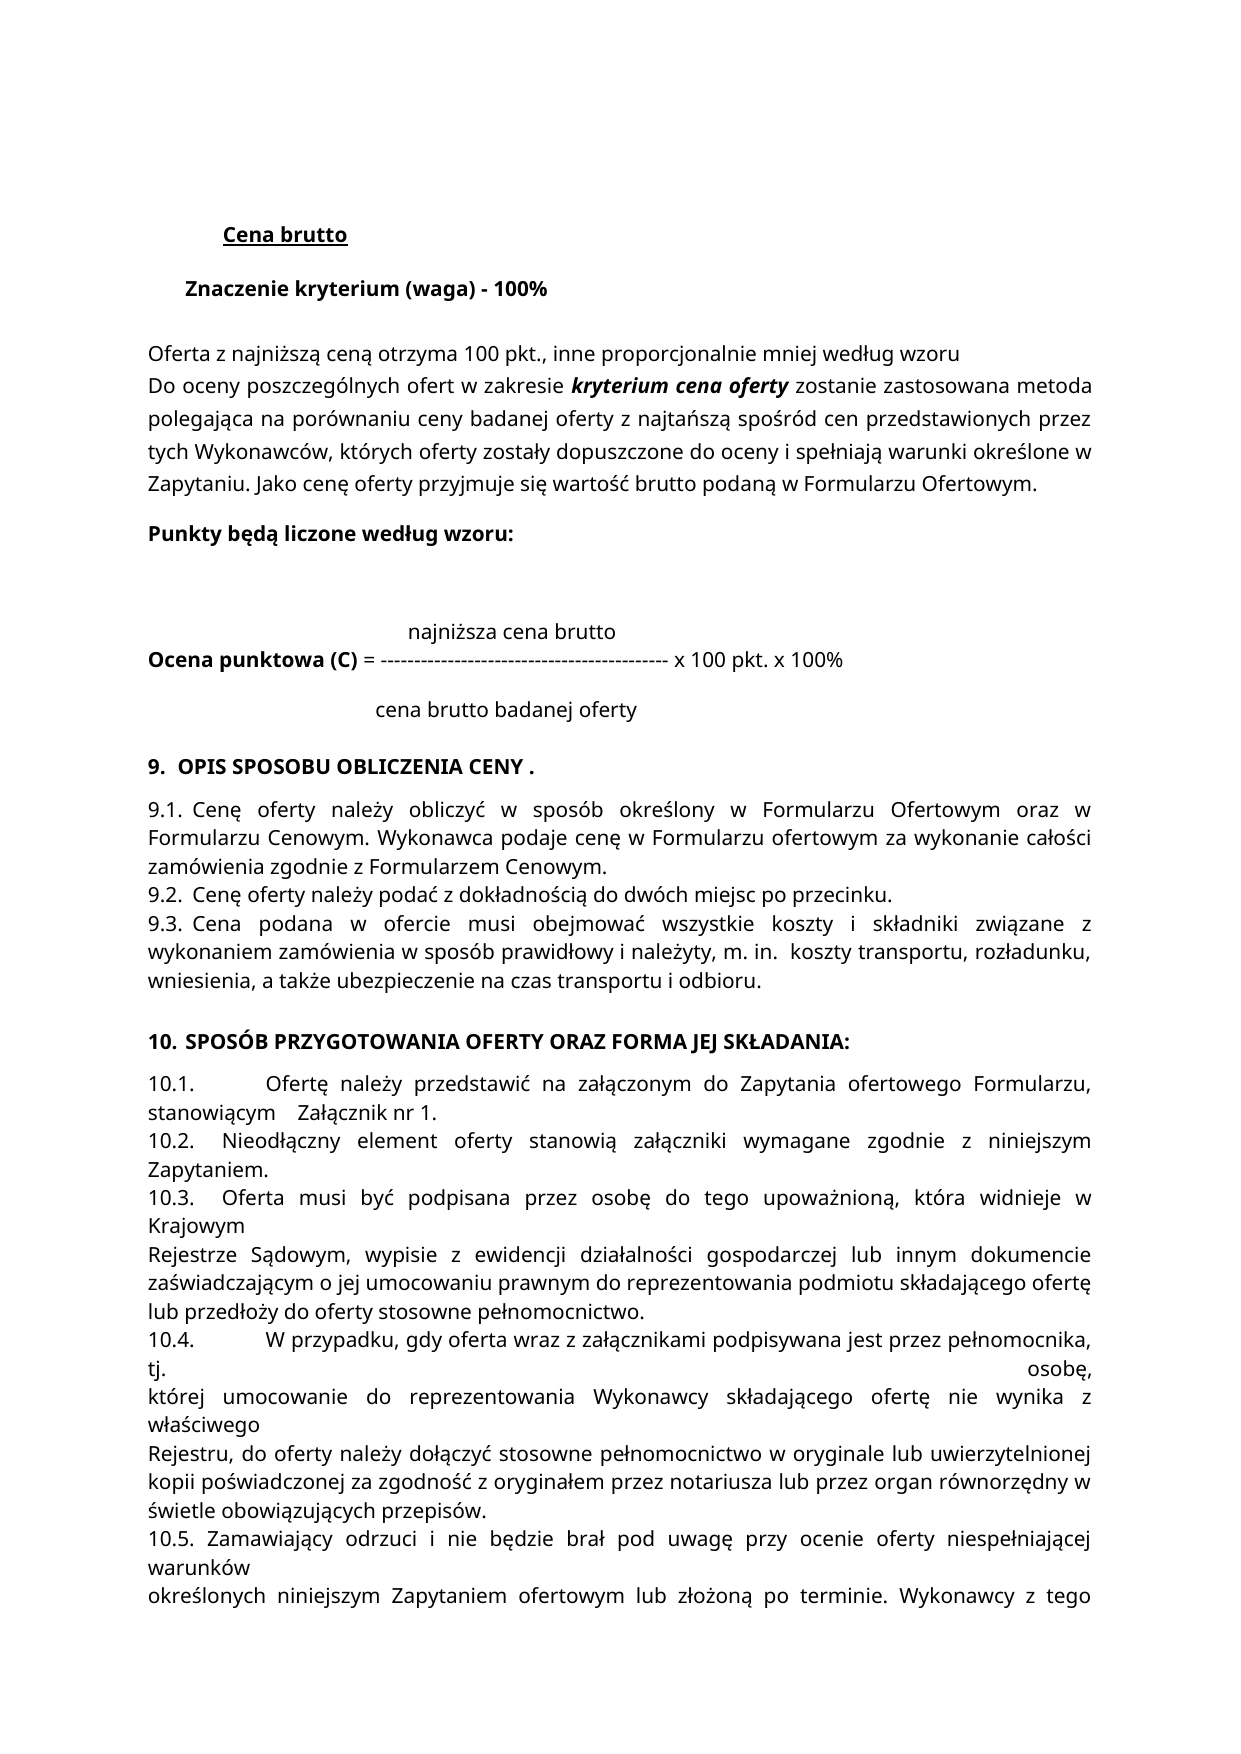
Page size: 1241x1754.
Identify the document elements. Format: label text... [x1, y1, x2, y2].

text Cena brutto [223, 220, 1093, 249]
text Ocena punktowa (C) = ------------------------------------------- x 100 pkt. x 100% [148, 646, 1093, 674]
list Cena podana w ofercie musi obejmować wszystkie koszty i składniki związane z wykonaniem zamówienia w sposób prawidłowy i należyty, m. in. koszty transportu, rozładunku, wniesienia, a także ubezpieczenie na czas transportu i odbioru. [148, 909, 1093, 994]
text najniższa cena brutto [148, 617, 1093, 646]
text cena brutto badanej oferty [148, 695, 1093, 723]
text Punkty będą liczone według wzoru: [148, 519, 1093, 547]
text Znaczenie kryterium (waga) - 100% [185, 274, 1093, 302]
list Nieodłączny element oferty stanowią załączniki wymagane zgodnie z niniejszym Zapytaniem. [148, 1126, 1093, 1183]
list OPIS SPOSOBU OBLICZENIA CENY . [148, 752, 1093, 781]
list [148, 1524, 1093, 1610]
list SPOSÓB PRZYGOTOWANIA OFERTY ORAZ FORMA JEJ SKŁADANIA: [148, 1027, 1093, 1055]
list Ofertę należy przedstawić na załączonym do Zapytania ofertowego Formularzu, stanowiącym Załącznik nr 1. [148, 1069, 1093, 1126]
text Do oceny poszczególnych ofert w zakresie kryterium cena oferty zostanie zastosowana metoda polegająca na porównaniu ceny badanej oferty z najtańszą spośród cen przedstawionych przez tych Wykonawców, których oferty zostały dopuszczone do oceny i spełniają warunki określone w Zapytaniu. Jako cenę oferty przyjmuje się wartość brutto podaną w Formularzu Ofertowym. [148, 372, 1093, 498]
list Cenę oferty należy obliczyć w sposób określony w Formularzu Ofertowym oraz w Formularzu Cenowym. Wykonawca podaje cenę w Formularzu ofertowym za wykonanie całości zamówienia zgodnie z Formularzem Cenowym. [148, 795, 1093, 880]
text Oferta z najniższą ceną otrzyma 100 pkt., inne proporcjonalnie mniej według wzoru [148, 339, 1093, 367]
list Cenę oferty należy podać z dokładnością do dwóch miejsc po przecinku. [148, 880, 1093, 909]
list Oferta musi być podpisana przez osobę do tego upoważnioną, która widnieje w Krajowym Rejestrze Sądowym, wypisie z ewidencji działalności gospodarczej lub innym dokumencie zaświadczającym o jej umocowaniu prawnym do reprezentowania podmiotu składającego ofertę lub przedłoży do oferty stosowne pełnomocnictwo. [148, 1183, 1093, 1325]
list W przypadku, gdy oferta wraz z załącznikami podpisywana jest przez pełnomocnika, tj. osobę, której umocowanie do reprezentowania Wykonawcy składającego ofertę nie wynika z właściwego Rejestru, do oferty należy dołączyć stosowne pełnomocnictwo w oryginale lub uwierzytelnionej kopii poświadczonej za zgodność z oryginałem przez notariusza lub przez organ równorzędny w świetle obowiązujących przepisów. [148, 1325, 1093, 1524]
